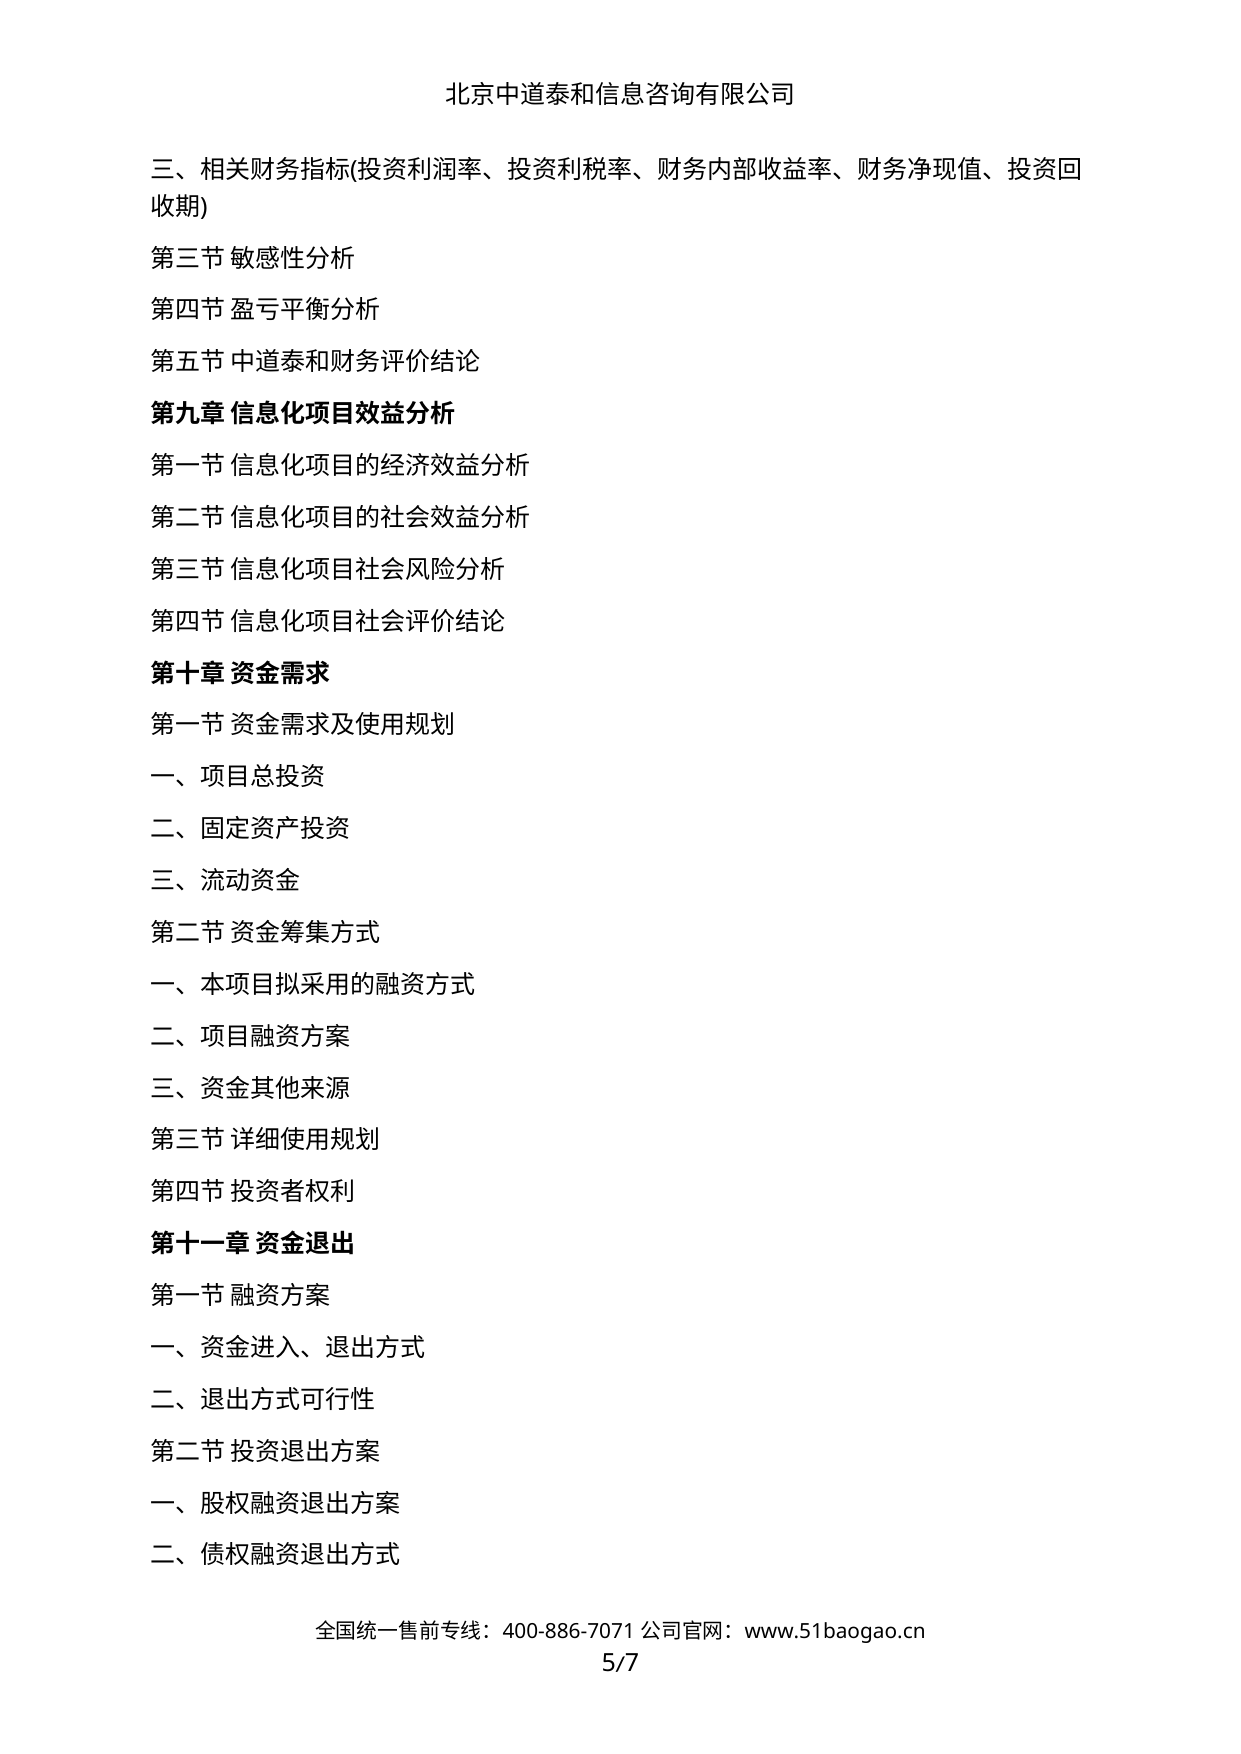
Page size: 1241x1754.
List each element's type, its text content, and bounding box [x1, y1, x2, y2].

text 第三节 信息化项目社会风险分析 [150, 549, 1090, 586]
text 第一节 资金需求及使用规划 [150, 705, 1090, 741]
text 第二节 投资退出方案 [150, 1431, 1090, 1467]
text 二、债权融资退出方式 [150, 1535, 1090, 1571]
text 第二节 资金筹集方式 [150, 912, 1090, 949]
text 第十章 资金需求 [150, 653, 1090, 689]
text 一、资金进入、退出方式 [150, 1327, 1090, 1364]
text 第四节 盈亏平衡分析 [150, 290, 1090, 326]
text 第二节 信息化项目的社会效益分析 [150, 497, 1090, 534]
text 第三节 敏感性分析 [150, 238, 1090, 274]
text 第三节 详细使用规划 [150, 1120, 1090, 1156]
text 二、项目融资方案 [150, 1016, 1090, 1052]
text 三、流动资金 [150, 861, 1090, 897]
text 二、退出方式可行性 [150, 1379, 1090, 1416]
text 第五节 中道泰和财务评价结论 [150, 342, 1090, 378]
text 第四节 信息化项目社会评价结论 [150, 601, 1090, 637]
text 一、股权融资退出方案 [150, 1483, 1090, 1519]
text 二、固定资产投资 [150, 809, 1090, 845]
text 第四节 投资者权利 [150, 1172, 1090, 1208]
text 第一节 信息化项目的经济效益分析 [150, 446, 1090, 482]
text 三、相关财务指标(投资利润率、投资利税率、财务内部收益率、财务净现值、投资回收期) [150, 150, 1090, 222]
text 三、资金其他来源 [150, 1068, 1090, 1104]
text 第十一章 资金退出 [150, 1224, 1090, 1260]
text 第一节 融资方案 [150, 1276, 1090, 1312]
text 第九章 信息化项目效益分析 [150, 394, 1090, 430]
text 一、本项目拟采用的融资方式 [150, 964, 1090, 1001]
text 一、项目总投资 [150, 757, 1090, 793]
